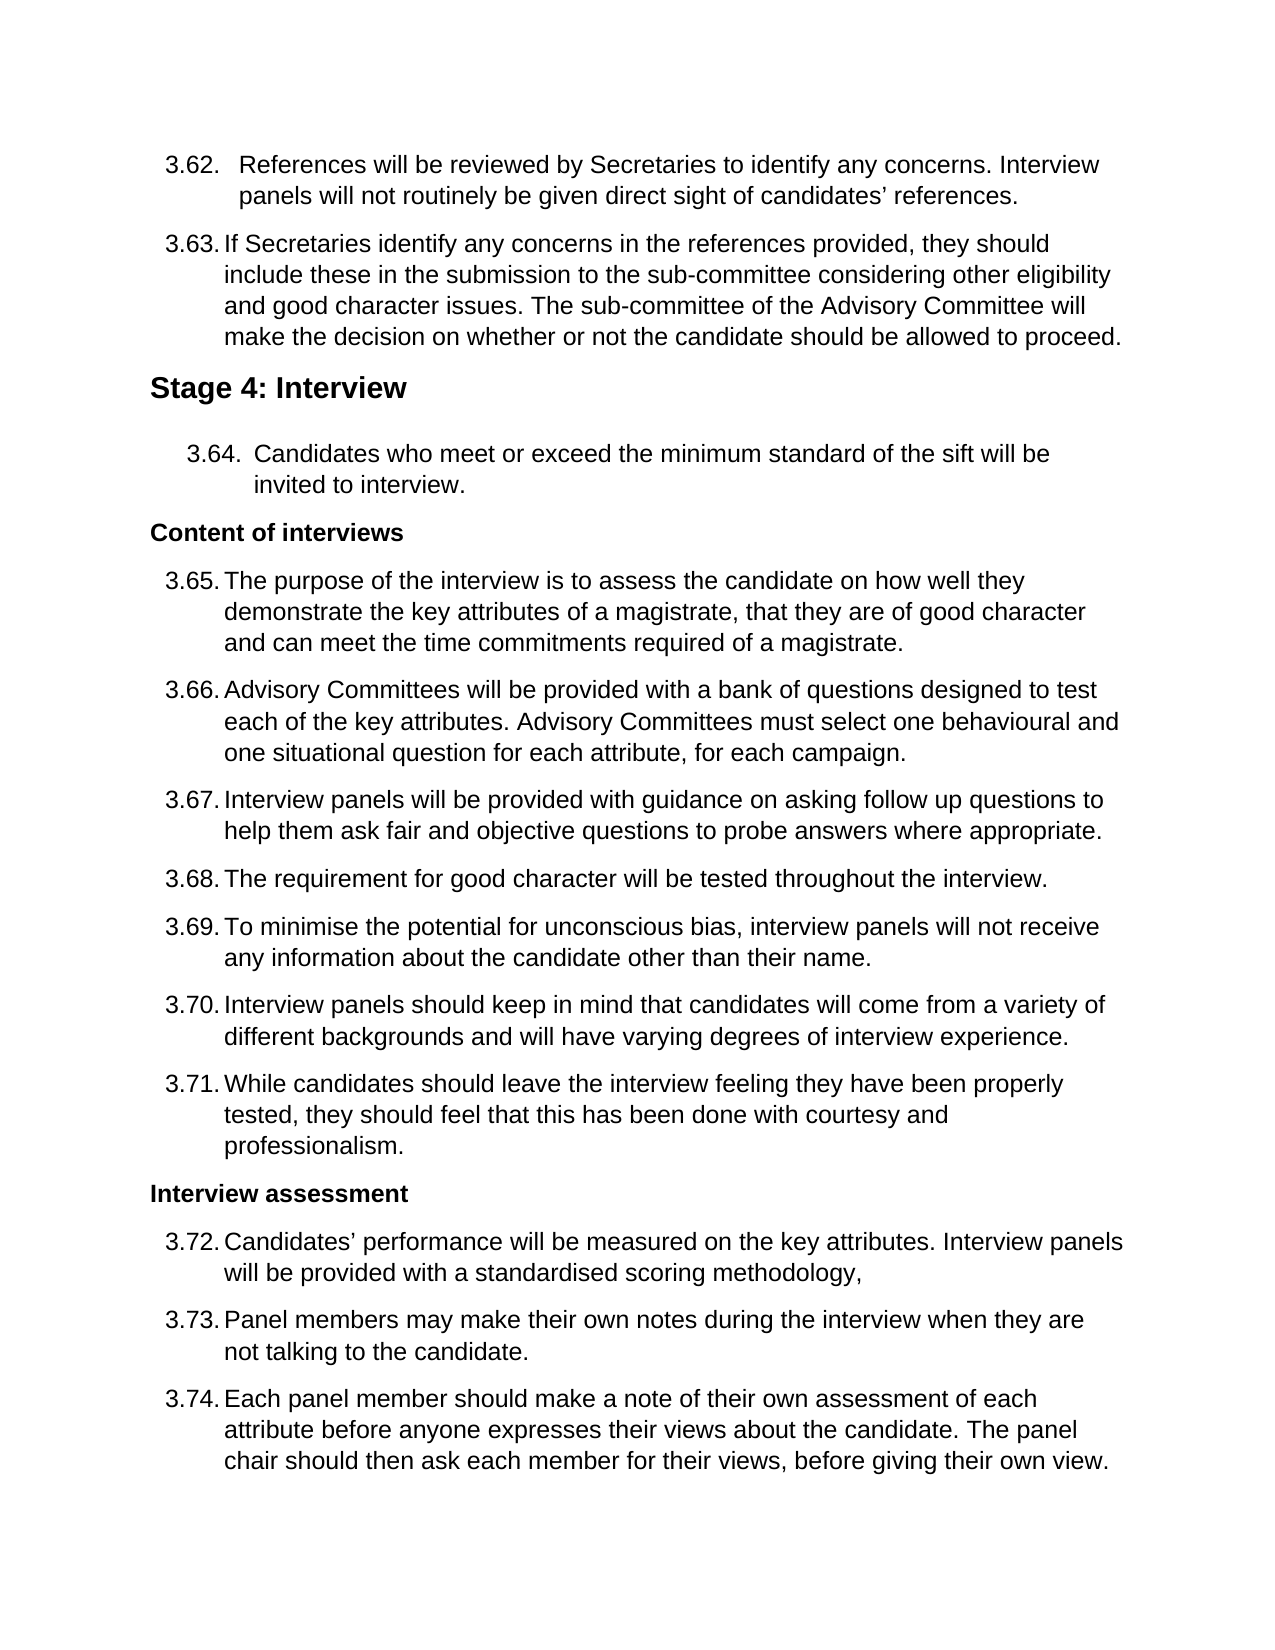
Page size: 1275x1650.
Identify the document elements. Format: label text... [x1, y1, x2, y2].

list Candidates’ performance will be measured on the key attributes. Interview panels will be provided with a standardised scoring methodology, [165, 1227, 1125, 1286]
list Interview panels should keep in mind that candidates will come from a variety of different backgrounds and will have varying degrees of interview experience. [165, 990, 1125, 1050]
list Interview panels will be provided with guidance on asking follow up questions to help them ask fair and objective questions to probe answers where appropriate. [165, 785, 1125, 845]
list The purpose of the interview is to assess the candidate on how well they demonstrate the key attributes of a magistrate, that they are of good character and can meet the time commitments required of a magistrate. [165, 566, 1125, 656]
list Each panel member should make a note of their own assessment of each attribute before anyone expresses their views about the candidate. The panel chair should then ask each member for their views, before giving their own view. [165, 1384, 1125, 1475]
text Interview assessment [150, 1179, 1125, 1208]
list To minimise the potential for unconscious bias, interview panels will not receive any information about the candidate other than their name. [165, 912, 1125, 971]
list The requirement for good character will be tested throughout the interview. [165, 864, 1125, 893]
list Panel members may make their own notes during the interview when they are not talking to the candidate. [165, 1305, 1125, 1365]
list While candidates should leave the interview feeling they have been properly tested, they should feel that this has been done with courtesy and professionalism. [165, 1069, 1125, 1160]
subtitle Stage 4: Interview [150, 369, 1125, 404]
list If Secretaries identify any concerns in the references provided, they should include these in the submission to the sub-committee considering other eligibility and good character issues. The sub-committee of the Advisory Committee will make the decision on whether or not the candidate should be allowed to proceed. [165, 229, 1125, 351]
list Advisory Committees will be provided with a bank of questions designed to test each of the key attributes. Advisory Committees must select one behavioural and one situational question for each attribute, for each campaign. [165, 675, 1125, 766]
list References will be reviewed by Secretaries to identify any concerns. Interview panels will not routinely be given direct sight of candidates’ references. [165, 150, 1125, 210]
list Candidates who meet or exceed the minimum standard of the sift will be invited to interview. [186, 439, 1125, 499]
text Content of interviews [150, 518, 1125, 547]
